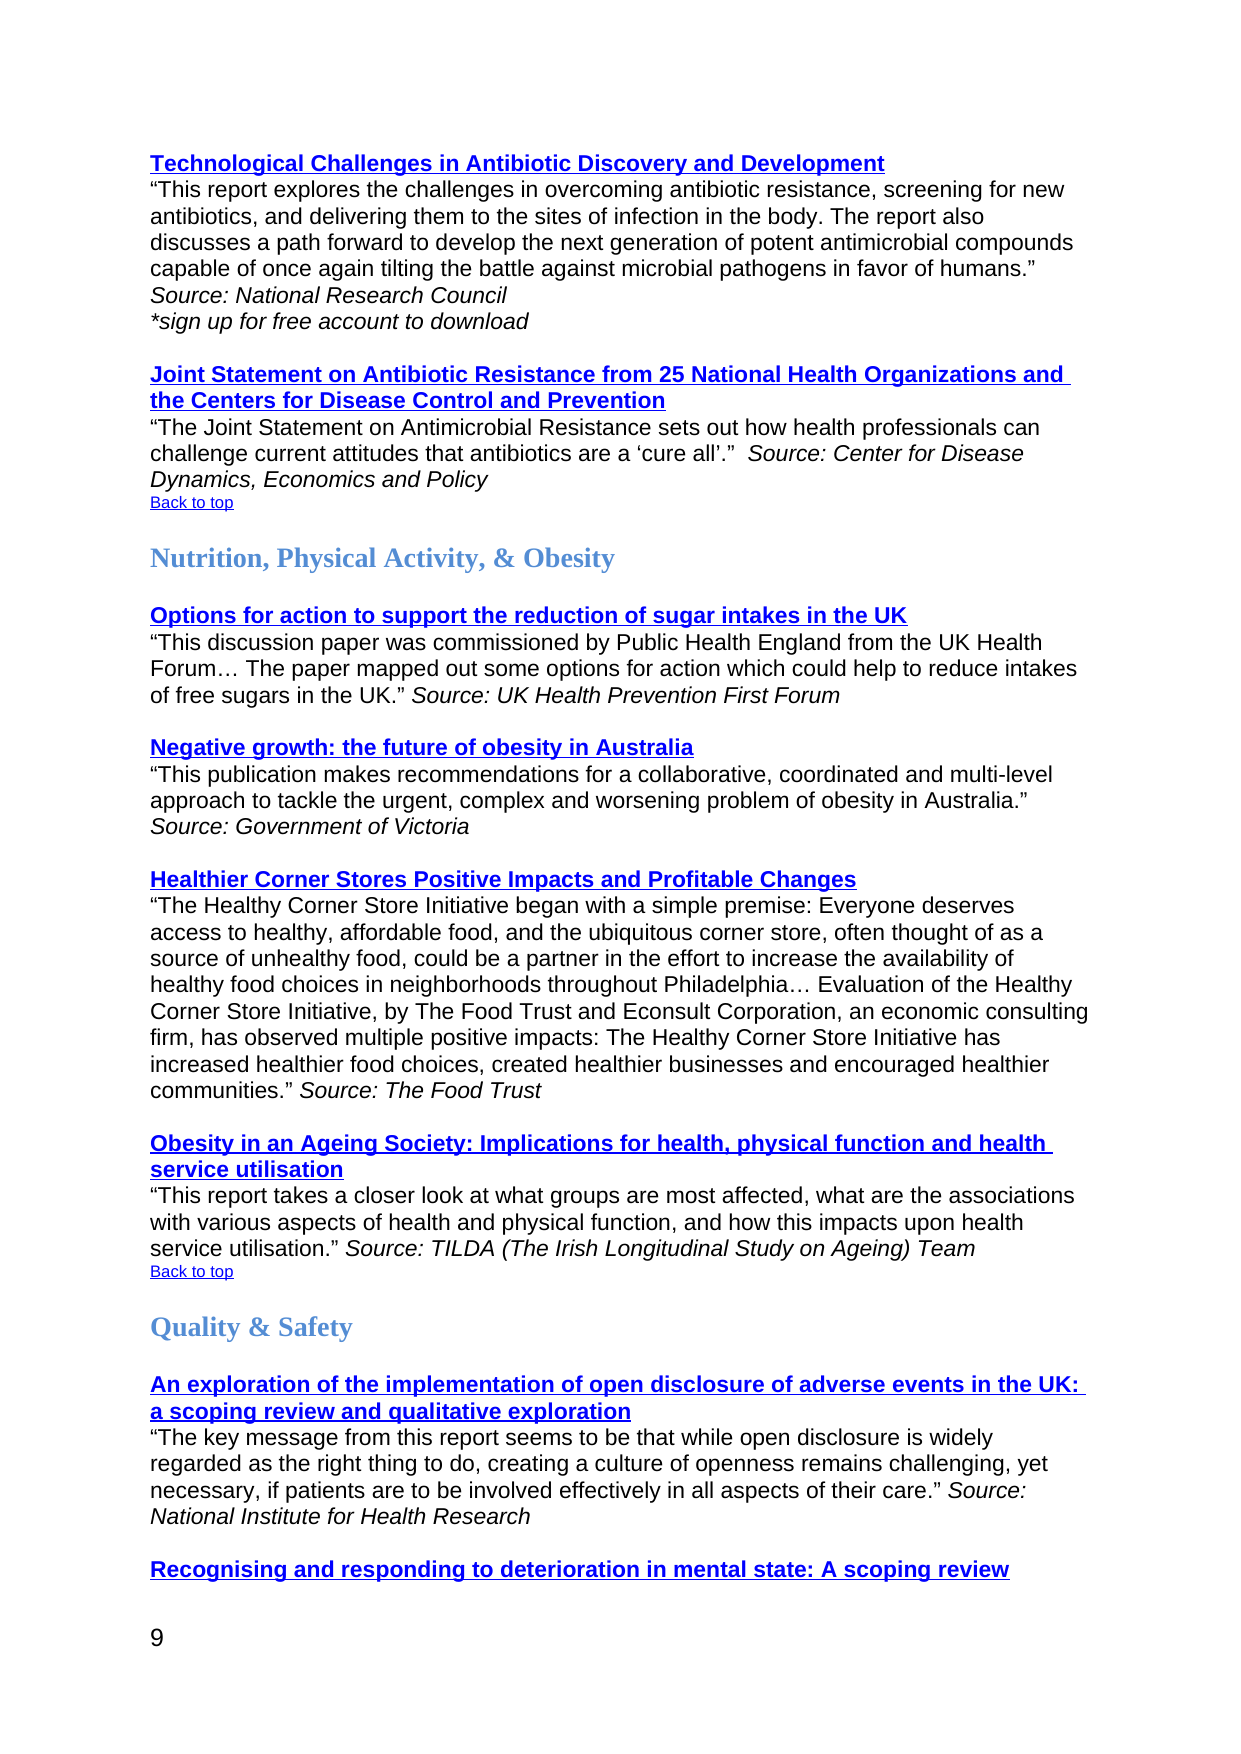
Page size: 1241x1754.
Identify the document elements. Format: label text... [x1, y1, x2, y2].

text Back to top [150, 1261, 1090, 1281]
text “The key message from this report seems to be that while open disclosure is widely regarded as the right thing to do, creating a culture of openness remains challenging, yet necessary, if patients are to be involved effectively in all aspects of their care.” Source: National Institute for Health Research [150, 1424, 1090, 1529]
text “This report takes a closer look at what groups are most affected, what are the associations with various aspects of health and physical function, and how this impacts upon health service utilisation.” Source: TILDA (The Irish Longitudinal Study on Ageing) Team [150, 1182, 1090, 1261]
text “This discussion paper was commissioned by Public Health England from the UK Health Forum… The paper mapped out some options for action which could help to reduce intakes of free sugars in the UK.” Source: UK Health Prevention First Forum [150, 629, 1090, 708]
text “This report explores the challenges in overcoming antibiotic resistance, screening for new antibiotics, and delivering them to the sites of infection in the body. The report also discusses a path forward to develop the next generation of potent antimicrobial compounds capable of once again tilting the battle against microbial pathogens in favor of humans.” Source: National Research Council [150, 176, 1090, 308]
text Back to top [150, 493, 1090, 512]
text “This publication makes recommendations for a collaborative, coordinated and multi-level approach to tackle the urgent, complex and worsening problem of obesity in Australia.” Source: Government of Victoria [150, 761, 1090, 840]
text Obesity in an Ageing Society: Implications for health, physical function and health service utilisation [150, 1129, 1090, 1182]
text *sign up for free account to download [150, 308, 1090, 334]
text Joint Statement on Antibiotic Resistance from 25 National Health Organizations and the Centers for Disease Control and Prevention [150, 361, 1090, 413]
text Options for action to support the reduction of sugar intakes in the UK [150, 602, 1090, 629]
text Recognising and responding to deterioration in mental state: A scoping review [150, 1556, 1090, 1582]
text Healthier Corner Stores Positive Impacts and Profitable Changes [150, 866, 1090, 892]
text An exploration of the implementation of open disclosure of adverse events in the UK: a scoping review and qualitative exploration [150, 1371, 1090, 1424]
text Negative growth: the future of obesity in Australia [150, 734, 1090, 761]
text Technological Challenges in Antibiotic Discovery and Development [150, 150, 1090, 176]
subtitle Quality & Safety [150, 1310, 1090, 1342]
text “The Joint Statement on Antimicrobial Resistance sets out how health professionals can challenge current attitudes that antibiotics are a ‘cure all’.” Source: Center for Disease Dynamics, Economics and Policy [150, 413, 1090, 493]
text “The Healthy Corner Store Initiative began with a simple premise: Everyone deserves access to healthy, affordable food, and the ubiquitous corner store, often thought of as a source of unhealthy food, could be a partner in the effort to increase the availability of healthy food choices in neighborhoods throughout Philadelphia… Evaluation of the Healthy Corner Store Initiative, by The Food Trust and Econsult Corporation, an economic consulting firm, has observed multiple positive impacts: The Healthy Corner Store Initiative has increased healthier food choices, created healthier businesses and encouraged healthier communities.” Source: The Food Trust [150, 892, 1090, 1103]
subtitle Nutrition, Physical Activity, & Obesity [150, 541, 1090, 573]
